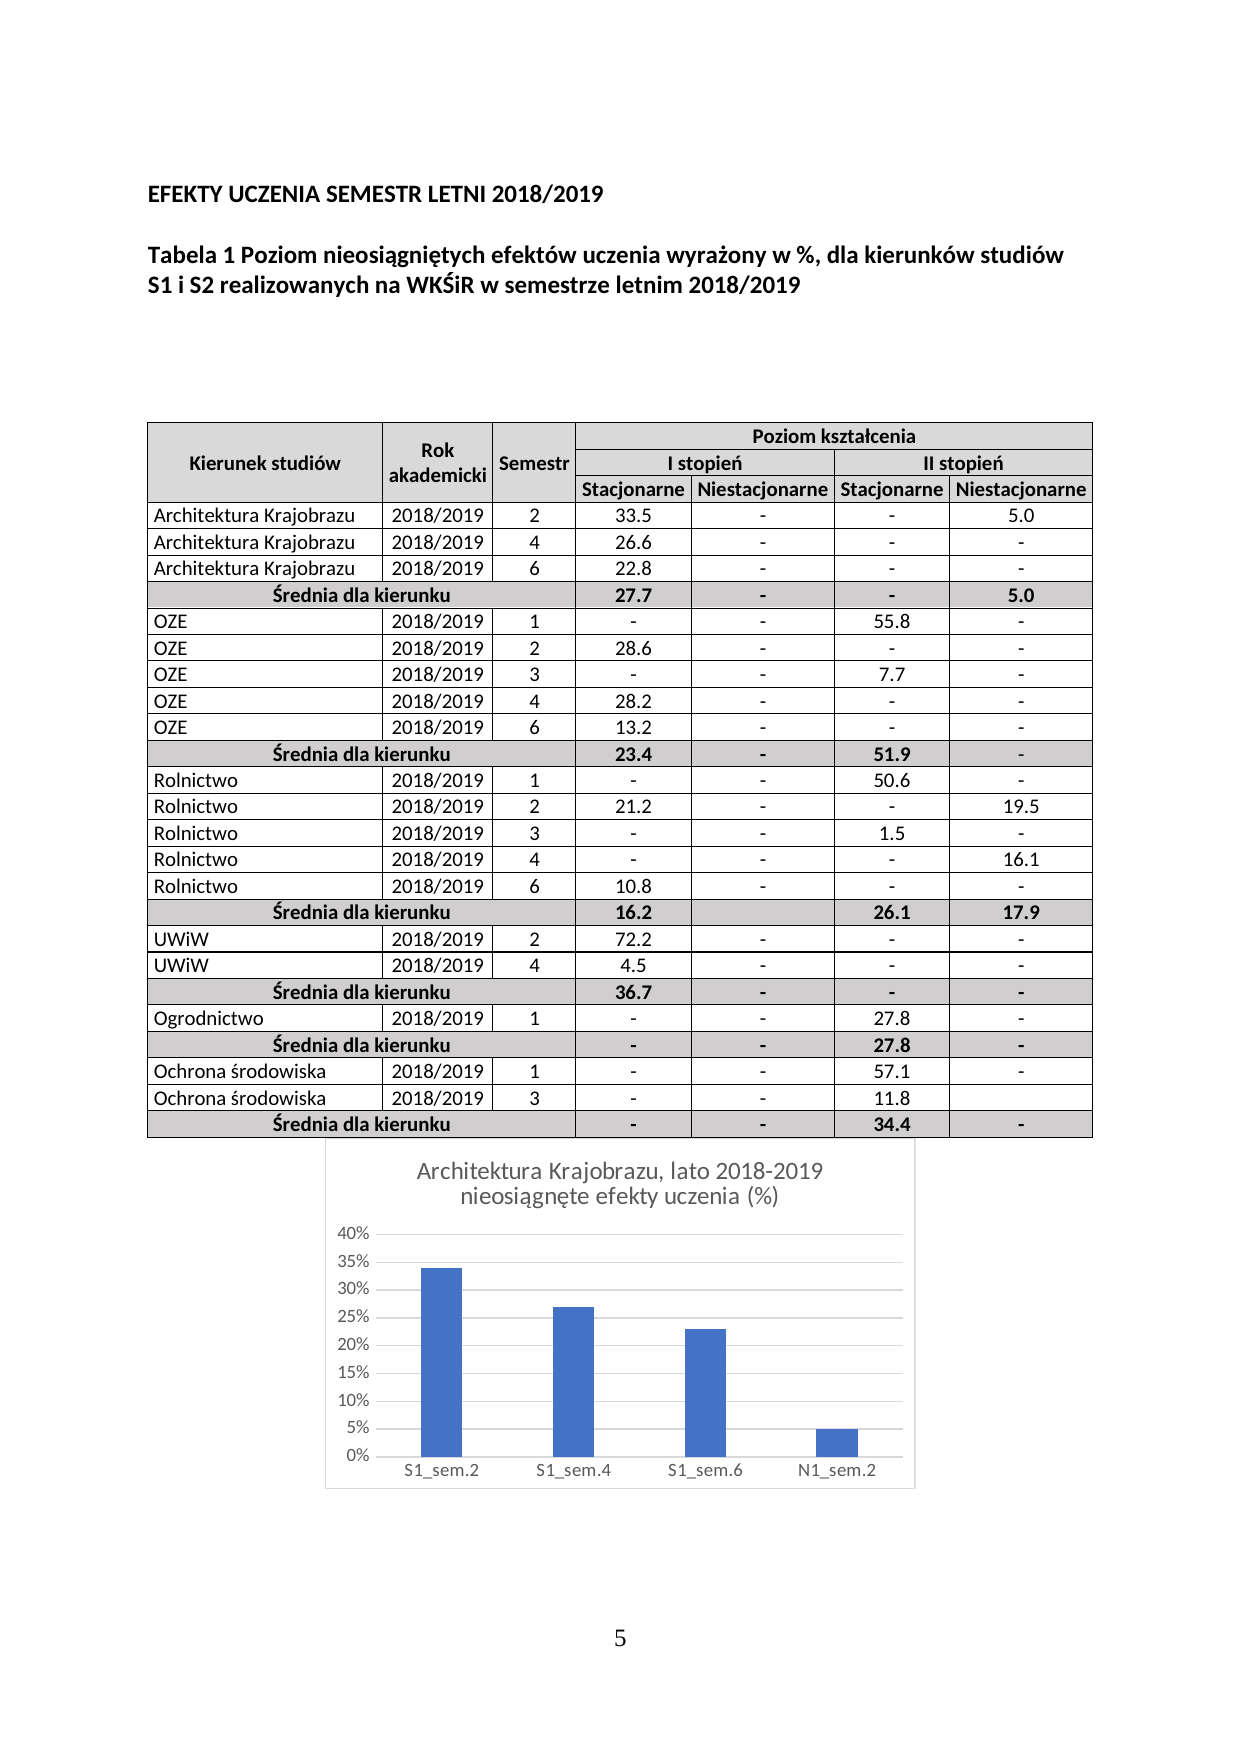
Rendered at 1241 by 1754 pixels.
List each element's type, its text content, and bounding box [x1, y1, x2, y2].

table_cell Rolnictwo [148, 847, 382, 872]
table_cell - [576, 1111, 691, 1137]
table_cell - [692, 635, 834, 660]
table_header Poziom kształcenia [576, 423, 1092, 449]
table_cell - [692, 794, 834, 819]
table_cell 4 [493, 847, 575, 872]
table_cell - [692, 926, 834, 951]
table_cell - [950, 741, 1092, 766]
table_cell - [692, 661, 834, 687]
table_cell 27.8 [835, 1032, 949, 1057]
table_cell Rolnictwo [148, 820, 382, 846]
table_cell 2018/2019 [383, 556, 492, 581]
table_cell 26.6 [576, 529, 691, 554]
table_cell 72.2 [576, 926, 691, 951]
table_cell 2018/2019 [383, 847, 492, 872]
table_cell - [692, 979, 834, 1004]
table_cell - [950, 767, 1092, 793]
table_cell Średnia dla kierunku [148, 900, 575, 925]
table_cell - [835, 714, 949, 740]
table_cell 23.4 [576, 741, 691, 766]
table_cell 36.7 [576, 979, 691, 1004]
table_cell 16.1 [950, 847, 1092, 872]
table_cell - [950, 635, 1092, 660]
table_cell - [576, 1058, 691, 1084]
table_cell 2018/2019 [383, 1085, 492, 1110]
table_cell - [950, 953, 1092, 978]
table_cell Średnia dla kierunku [148, 979, 575, 1004]
table_cell - [950, 979, 1092, 1004]
table_cell 11.8 [835, 1085, 949, 1110]
table_cell - [692, 820, 834, 846]
table_cell 2018/2019 [383, 609, 492, 634]
table_cell 6 [493, 873, 575, 898]
table_cell 2018/2019 [383, 794, 492, 819]
table_cell Architektura Krajobrazu [148, 556, 382, 581]
table_cell 2018/2019 [383, 873, 492, 898]
table_cell 2 [493, 926, 575, 951]
table_cell - [835, 794, 949, 819]
table_cell 4 [493, 529, 575, 554]
table_cell Architektura Krajobrazu [148, 503, 382, 528]
table_cell 1.5 [835, 820, 949, 846]
table_cell - [835, 873, 949, 898]
table_cell - [576, 1005, 691, 1031]
table_cell 2 [493, 794, 575, 819]
table_cell - [692, 688, 834, 713]
table_cell 55.8 [835, 609, 949, 634]
table_cell 3 [493, 820, 575, 846]
table_cell 1 [493, 1058, 575, 1084]
table_cell 1 [493, 1005, 575, 1031]
table_cell 2018/2019 [383, 1005, 492, 1031]
table_cell - [692, 1111, 834, 1137]
table_cell - [835, 556, 949, 581]
text Tabela 1 Poziom nieosiągniętych efektów uczenia wyrażony w %, dla kierunków studiów S1 i S2 realizowanych na WKŚiR w semestrze letnim 2018/2019 [148, 239, 1093, 300]
table_cell 50.6 [835, 767, 949, 793]
table_cell 3 [493, 661, 575, 687]
table_cell - [835, 529, 949, 554]
table_cell - [950, 1005, 1092, 1031]
table_cell I stopień [576, 450, 834, 475]
table_cell OZE [148, 661, 382, 687]
table_cell 4 [493, 688, 575, 713]
table_cell - [576, 1085, 691, 1110]
table_header Rok akademicki [383, 423, 492, 502]
table_cell 26.1 [835, 900, 949, 925]
table_cell Ochrona środowiska [148, 1085, 382, 1110]
table_cell OZE [148, 635, 382, 660]
table_header Kierunek studiów [148, 423, 382, 502]
table_cell 6 [493, 714, 575, 740]
table_cell 2018/2019 [383, 926, 492, 951]
table_cell Średnia dla kierunku [148, 1111, 575, 1137]
table_cell - [576, 661, 691, 687]
table_cell OZE [148, 609, 382, 634]
table_cell - [692, 609, 834, 634]
table_cell [950, 1085, 1092, 1110]
table_cell - [692, 529, 834, 554]
table_cell - [950, 1032, 1092, 1057]
table_cell 21.2 [576, 794, 691, 819]
table_cell 2 [493, 635, 575, 660]
table_cell 2018/2019 [383, 688, 492, 713]
table_cell - [692, 1085, 834, 1110]
table_cell - [835, 582, 949, 607]
table_cell - [692, 847, 834, 872]
table_cell 27.8 [835, 1005, 949, 1031]
table_cell - [835, 979, 949, 1004]
table_cell - [950, 556, 1092, 581]
table_cell 4 [493, 953, 575, 978]
table_header [493, 423, 575, 449]
table_cell 10.8 [576, 873, 691, 898]
table_cell - [692, 1005, 834, 1031]
table_cell 6 [493, 556, 575, 581]
table_cell - [950, 661, 1092, 687]
table_cell 28.6 [576, 635, 691, 660]
table_cell - [950, 820, 1092, 846]
table_cell - [692, 1058, 834, 1084]
table_cell - [576, 1032, 691, 1057]
table_cell 2018/2019 [383, 714, 492, 740]
table_cell - [576, 820, 691, 846]
table_cell Semestr [493, 449, 575, 475]
table_cell 2018/2019 [383, 1058, 492, 1084]
table_cell - [692, 503, 834, 528]
table_cell - [950, 873, 1092, 898]
table_cell - [692, 556, 834, 581]
table_cell - [835, 847, 949, 872]
table_cell Rolnictwo [148, 873, 382, 898]
table_cell [692, 900, 834, 925]
table_cell - [950, 1111, 1092, 1137]
table_cell Średnia dla kierunku [148, 1032, 575, 1057]
table_cell 2018/2019 [383, 953, 492, 978]
table_cell 33.5 [576, 503, 691, 528]
table_cell - [576, 847, 691, 872]
table_cell Średnia dla kierunku [148, 582, 575, 607]
table_cell 28.2 [576, 688, 691, 713]
table_cell 2 [493, 503, 575, 528]
table_cell - [835, 503, 949, 528]
table_cell 51.9 [835, 741, 949, 766]
table_cell - [692, 767, 834, 793]
table_cell - [692, 1032, 834, 1057]
table_cell 1 [493, 609, 575, 634]
table_cell - [692, 582, 834, 607]
table_cell - [835, 953, 949, 978]
table_cell Ogrodnictwo [148, 1005, 382, 1031]
table_cell - [835, 926, 949, 951]
table_cell [493, 475, 575, 502]
table_cell - [950, 1058, 1092, 1084]
table_cell - [950, 529, 1092, 554]
table_cell 34.4 [835, 1111, 949, 1137]
table_cell 2018/2019 [383, 529, 492, 554]
table_cell Ochrona środowiska [148, 1058, 382, 1084]
table_cell Stacjonarne [835, 476, 949, 502]
table_cell 5.0 [950, 503, 1092, 528]
table_cell 57.1 [835, 1058, 949, 1084]
table_cell Średnia dla kierunku [148, 741, 575, 766]
table_cell 2018/2019 [383, 503, 492, 528]
table_cell - [835, 635, 949, 660]
table_cell - [692, 741, 834, 766]
text EFEKTY UCZENIA SEMESTR LETNI 2018/2019 [148, 178, 1093, 209]
table_cell - [692, 953, 834, 978]
table_cell - [576, 609, 691, 634]
table_cell 2018/2019 [383, 661, 492, 687]
table_cell OZE [148, 714, 382, 740]
table_cell Rolnictwo [148, 794, 382, 819]
table_cell 17.9 [950, 900, 1092, 925]
table_cell 27.7 [576, 582, 691, 607]
table_cell - [950, 926, 1092, 951]
table_cell Niestacjonarne [692, 476, 834, 502]
table_cell - [692, 873, 834, 898]
table_cell - [835, 688, 949, 713]
table_cell 2018/2019 [383, 635, 492, 660]
table_cell 1 [493, 767, 575, 793]
table_cell 5.0 [950, 582, 1092, 607]
table_cell 4.5 [576, 953, 691, 978]
table_cell UWiW [148, 926, 382, 951]
table_cell 2018/2019 [383, 820, 492, 846]
table_cell Architektura Krajobrazu [148, 529, 382, 554]
table_cell 19.5 [950, 794, 1092, 819]
table_cell - [950, 714, 1092, 740]
table_cell 16.2 [576, 900, 691, 925]
table_cell - [692, 714, 834, 740]
table_cell Rolnictwo [148, 767, 382, 793]
table_cell Niestacjonarne [950, 476, 1092, 502]
table_cell 22.8 [576, 556, 691, 581]
table_cell - [950, 688, 1092, 713]
table_cell 3 [493, 1085, 575, 1110]
table_cell - [950, 609, 1092, 634]
table_cell 2018/2019 [383, 767, 492, 793]
table_cell OZE [148, 688, 382, 713]
table_cell - [576, 767, 691, 793]
table_cell Stacjonarne [576, 476, 691, 502]
table_cell UWiW [148, 953, 382, 978]
table_cell 13.2 [576, 714, 691, 740]
table_cell II stopień [835, 450, 1092, 475]
table_cell 7.7 [835, 661, 949, 687]
